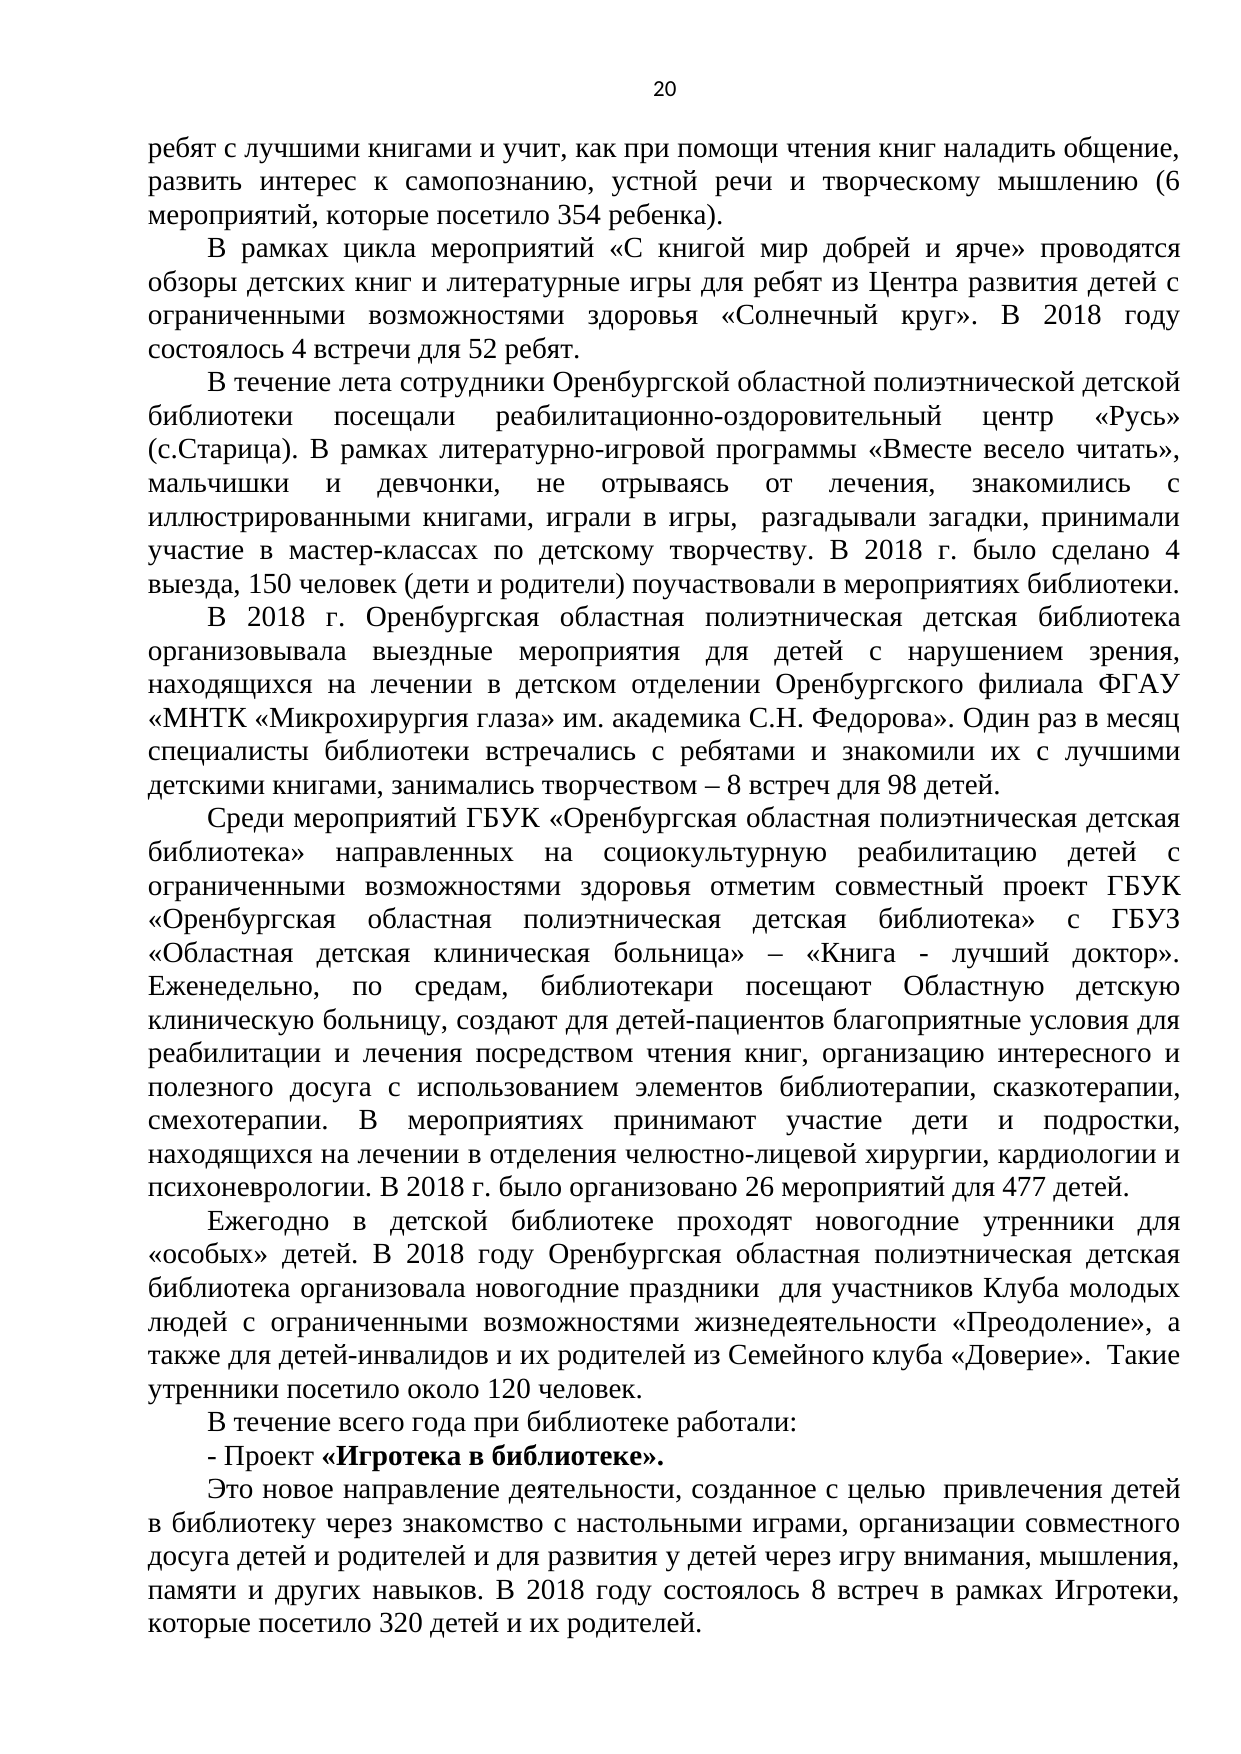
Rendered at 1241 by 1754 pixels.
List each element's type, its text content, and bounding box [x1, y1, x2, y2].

text - Проект «Игротека в библиотеке». [148, 1438, 1181, 1471]
text В течение лета сотрудники Оренбургской областной полиэтнической детской библиотеки посещали реабилитационно-оздоровительный центр «Русь» (с.Старица). В рамках литературно-игровой программы «Вместе весело читать», мальчишки и девчонки, не отрываясь от лечения, знакомились с иллюстрированными книгами, играли в игры, разгадывали загадки, принимали участие в мастер-классах по детскому творчеству. В 2018 г. было сделано 4 выезда, 150 человек (дети и родители) поучаствовали в мероприятиях библиотеки. [148, 364, 1181, 599]
text В рамках цикла мероприятий «С книгой мир добрей и ярче» проводятся обзоры детских книг и литературные игры для ребят из Центра развития детей с ограниченными возможностями здоровья «Солнечный круг». В 2018 году состоялось 4 встречи для 52 ребят. [148, 230, 1181, 364]
text Ежегодно в детской библиотеке проходят новогодние утренники для «особых» детей. В 2018 году Оренбургская областная полиэтническая детская библиотека организовала новогодние праздники для участников Клуба молодых людей с ограниченными возможностями жизнедеятельности «Преодоление», а также для детей-инвалидов и их родителей из Семейного клуба «Доверие». Такие утренники посетило около 120 человек. [148, 1203, 1181, 1404]
text Среди мероприятий ГБУК «Оренбургская областная полиэтническая детская библиотека» направленных на социокультурную реабилитацию детей с ограниченными возможностями здоровья отметим совместный проект ГБУК «Оренбургская областная полиэтническая детская библиотека» с ГБУЗ «Областная детская клиническая больница» – «Книга - лучший доктор». Еженедельно, по средам, библиотекари посещают Областную детскую клиническую больницу, создают для детей-пациентов благоприятные условия для реабилитации и лечения посредством чтения книг, организацию интересного и полезного досуга с использованием элементов библиотерапии, сказкотерапии, смехотерапии. В мероприятиях принимают участие дети и подростки, находящихся на лечении в отделения челюстно-лицевой хирургии, кардиологии и психоневрологии. В 2018 г. было организовано 26 мероприятий для 477 детей. [148, 801, 1181, 1203]
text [148, 130, 1181, 230]
text Это новое направление деятельности, созданное с целью привлечения детей в библиотеку через знакомство с настольными играми, организации совместного досуга детей и родителей и для развития у детей через игру внимания, мышления, памяти и других навыков. В 2018 году состоялось 8 встреч в рамках Игротеки, которые посетило 320 детей и их родителей. [148, 1471, 1181, 1639]
text В 2018 г. Оренбургская областная полиэтническая детская библиотека организовывала выездные мероприятия для детей с нарушением зрения, находящихся на лечении в детском отделении Оренбургского филиала ФГАУ «МНТК «Микрохирургия глаза» им. академика С.Н. Федорова». Один раз в месяц специалисты библиотеки встречались с ребятами и знакомили их с лучшими детскими книгами, занимались творчеством – 8 встреч для 98 детей. [148, 599, 1181, 801]
text В течение всего года при библиотеке работали: [148, 1404, 1181, 1438]
